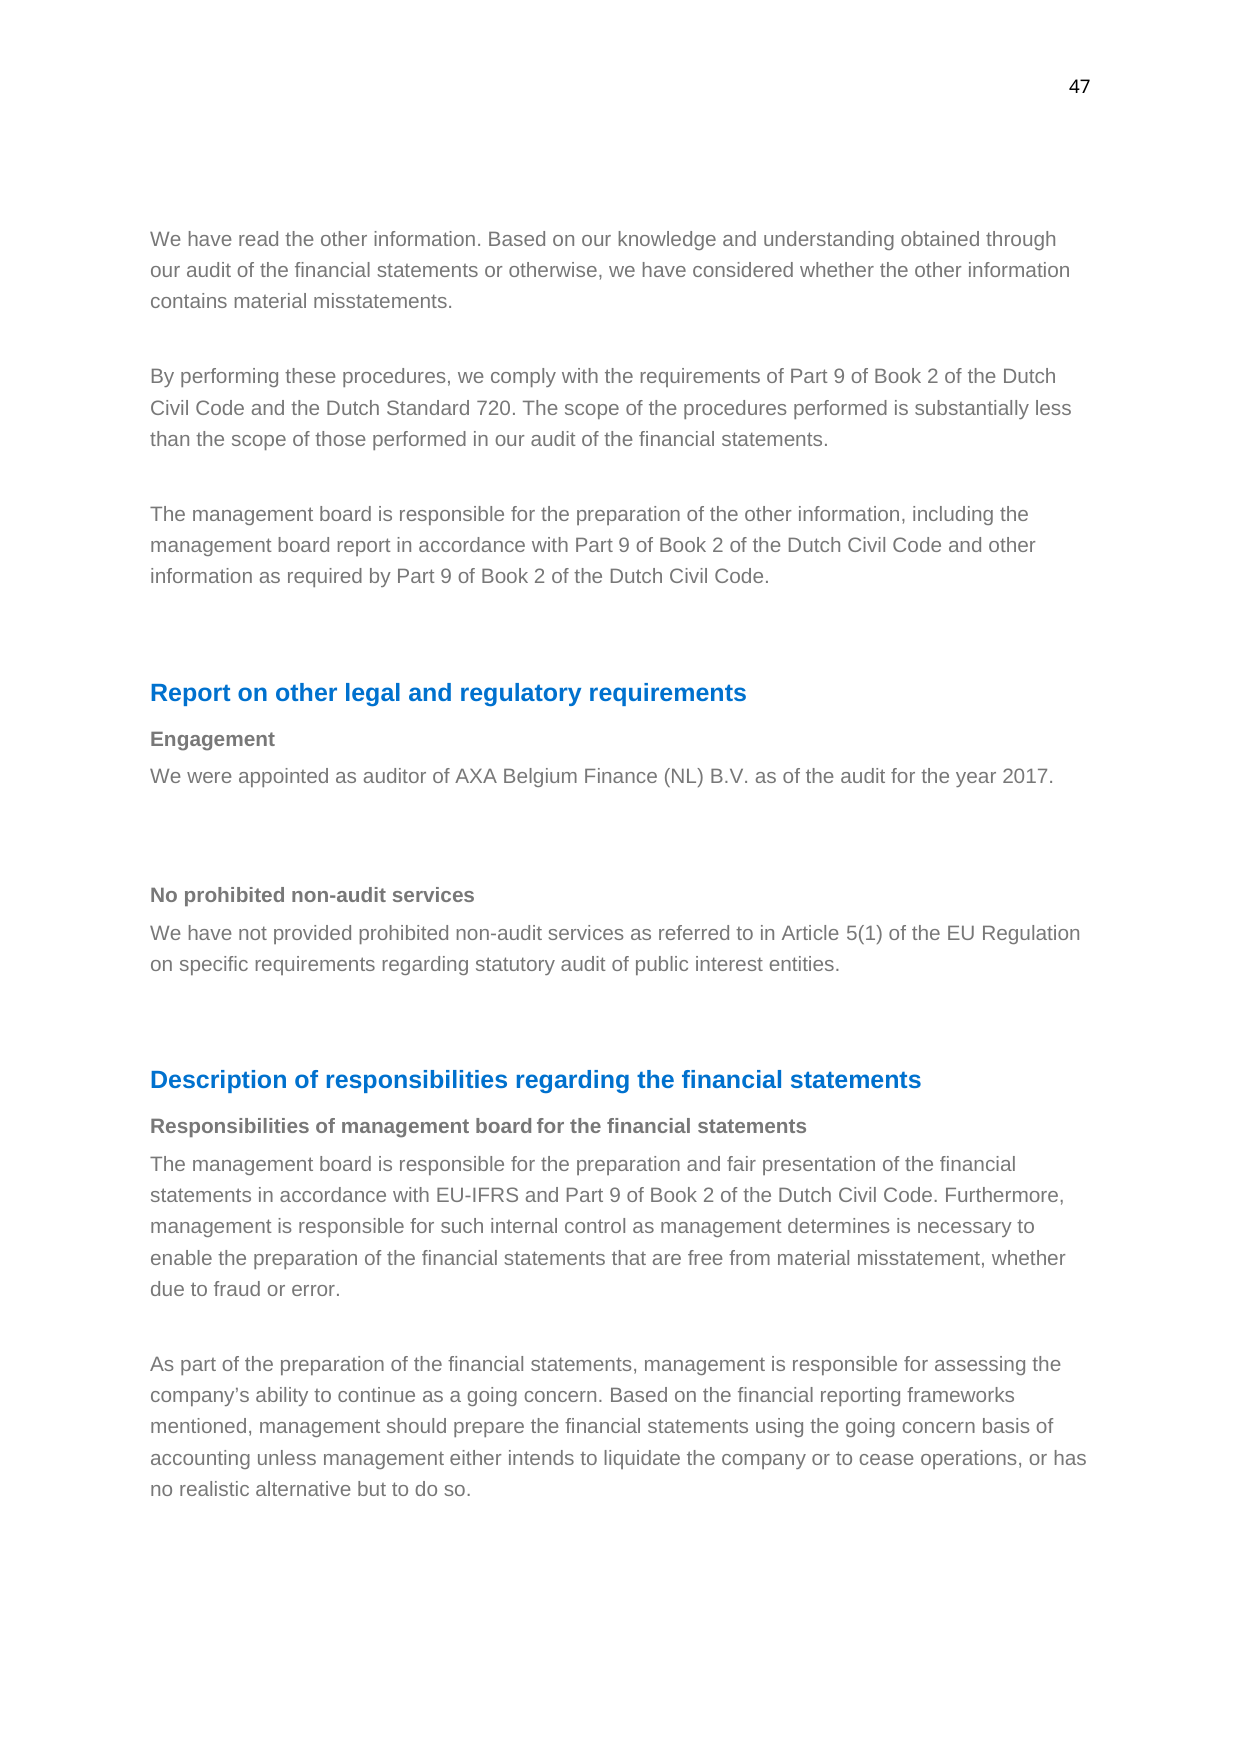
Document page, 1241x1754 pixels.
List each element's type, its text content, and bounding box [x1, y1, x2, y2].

text Report on other legal and regulatory requirements [150, 676, 1090, 707]
text As part of the preparation of the financial statements, management is responsible for assessing the company’s ability to continue as a going concern. Based on the financial reporting frameworks mentioned, management should prepare the financial statements using the going concern basis of accounting unless management either intends to liquidate the company or to cease operations, or has no realistic alternative but to do so. [150, 1344, 1090, 1501]
text We were appointed as auditor of AXA Belgium Finance (NL) B.V. as of the audit for the year 2017. [150, 757, 1090, 788]
text The management board is responsible for the preparation and fair presentation of the financial statements in accordance with EU-IFRS and Part 9 of Book 2 of the Dutch Civil Code. Furthermore, management is responsible for such internal control as management determines is necessary to enable the preparation of the financial statements that are free from material misstatement, whether due to fraud or error. [150, 1144, 1090, 1301]
text By performing these procedures, we comply with the requirements of Part 9 of Book 2 of the Dutch Civil Code and the Dutch Standard 720. The scope of the procedures performed is substantially less than the scope of those performed in our audit of the financial statements. [150, 357, 1090, 451]
text No prohibited non-audit services [150, 876, 1090, 907]
text We have not provided prohibited non-audit services as referred to in Article 5(1) of the EU Regulation on specific requirements regarding statutory audit of public interest entities. [150, 913, 1090, 976]
text The management board is responsible for the preparation of the other information, including the management board report in accordance with Part 9 of Book 2 of the Dutch Civil Code and other information as required by Part 9 of Book 2 of the Dutch Civil Code. [150, 494, 1090, 588]
text We have read the other information. Based on our knowledge and understanding obtained through our audit of the financial statements or otherwise, we have considered whether the other information contains material misstatements. [150, 219, 1090, 313]
text Description of responsibilities regarding the financial statements [150, 1063, 1090, 1094]
text Responsibilities of management board for the financial statements [150, 1107, 1090, 1138]
text Engagement [150, 719, 1090, 751]
